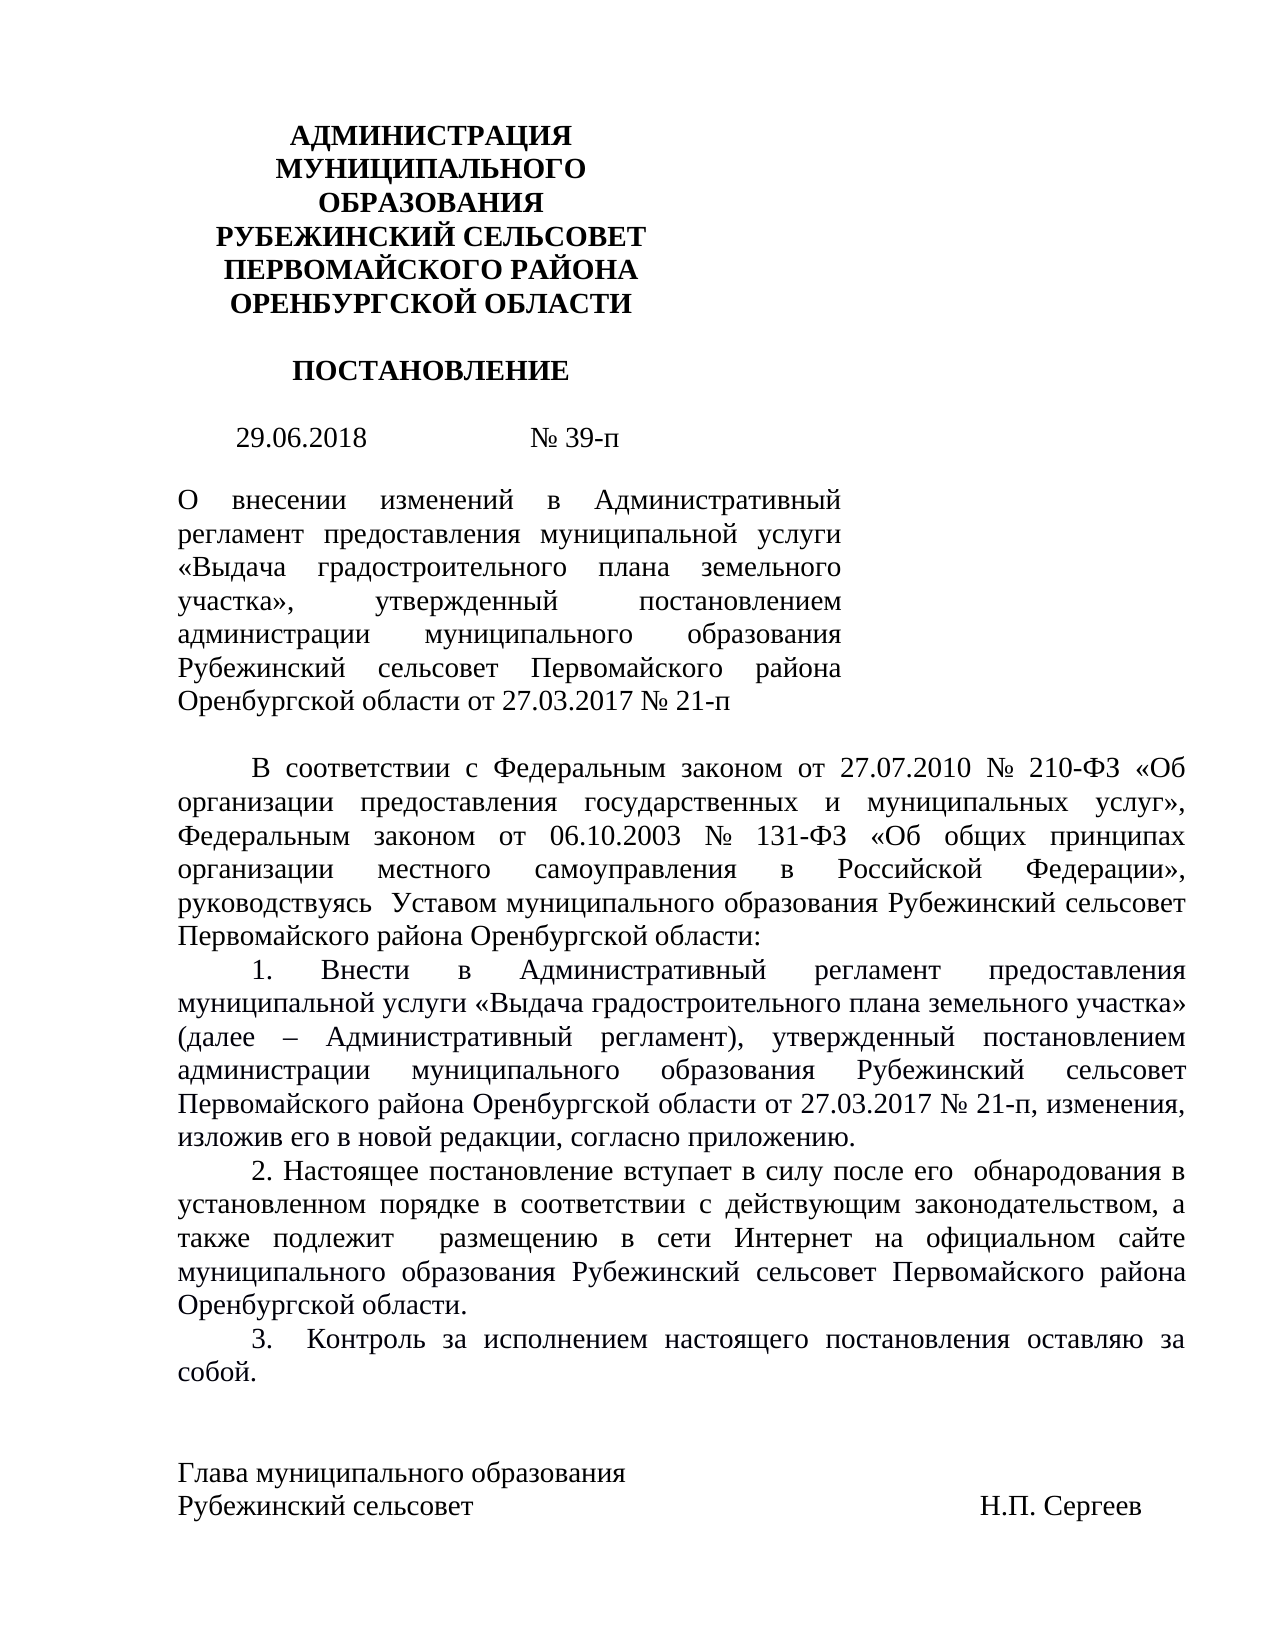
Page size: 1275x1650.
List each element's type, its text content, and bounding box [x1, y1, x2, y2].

text ПЕРВОМАЙСКОГО РАЙОНА [177, 252, 684, 286]
title О внесении изменений в Административный регламент предоставления муниципальной услуги «Выдача градостроительного плана земельного участка», утвержденный постановлением администрации муниципального образования Рубежинский сельсовет Первомайского района Оренбургской области от 27.03.2017 № 21-п [177, 482, 842, 717]
text Рубежинский сельсовет Н.П. Сергеев [177, 1488, 1186, 1522]
text В соответствии с Федеральным законом от 27.07.2010 № 210-ФЗ «Об организации предоставления государственных и муниципальных услуг», Федеральным законом от 06.10.2003 № 131-ФЗ «Об общих принципах организации местного самоуправления в Российской Федерации», руководствуясь Уставом муниципального образования Рубежинский сельсовет Первомайского района Оренбургской области: [177, 751, 1186, 952]
text 29.06.2018 № 39-п [177, 420, 684, 453]
text 1. Внести в Административный регламент предоставления муниципальной услуги «Выдача градостроительного плана земельного участка» (далее – Административный регламент), утвержденный постановлением администрации муниципального образования Рубежинский сельсовет Первомайского района Оренбургской области от 27.03.2017 № 21-п, изменения, изложив его в новой редакции, согласно приложению. [177, 952, 1186, 1153]
text ПОСТАНОВЛЕНИЕ [177, 353, 684, 386]
text 2. Настоящее постановление вступает в силу после его обнародования в установленном порядке в соответствии с действующим законодательством, а также подлежит размещению в сети Интернет на официальном сайте муниципального образования Рубежинский сельсовет Первомайского района Оренбургской области. [177, 1153, 1186, 1321]
text МУНИЦИПАЛЬНОГО ОБРАЗОВАНИЯ [177, 152, 684, 219]
text ОРЕНБУРГСКОЙ ОБЛАСТИ [177, 286, 684, 319]
text АДМИНИСТРАЦИЯ [177, 118, 684, 152]
text Глава муниципального образования [177, 1455, 1186, 1488]
text РУБЕЖИНСКИЙ СЕЛЬСОВЕТ [177, 219, 684, 252]
text 3. Контроль за исполнением настоящего постановления оставляю за собой. [177, 1321, 1186, 1388]
